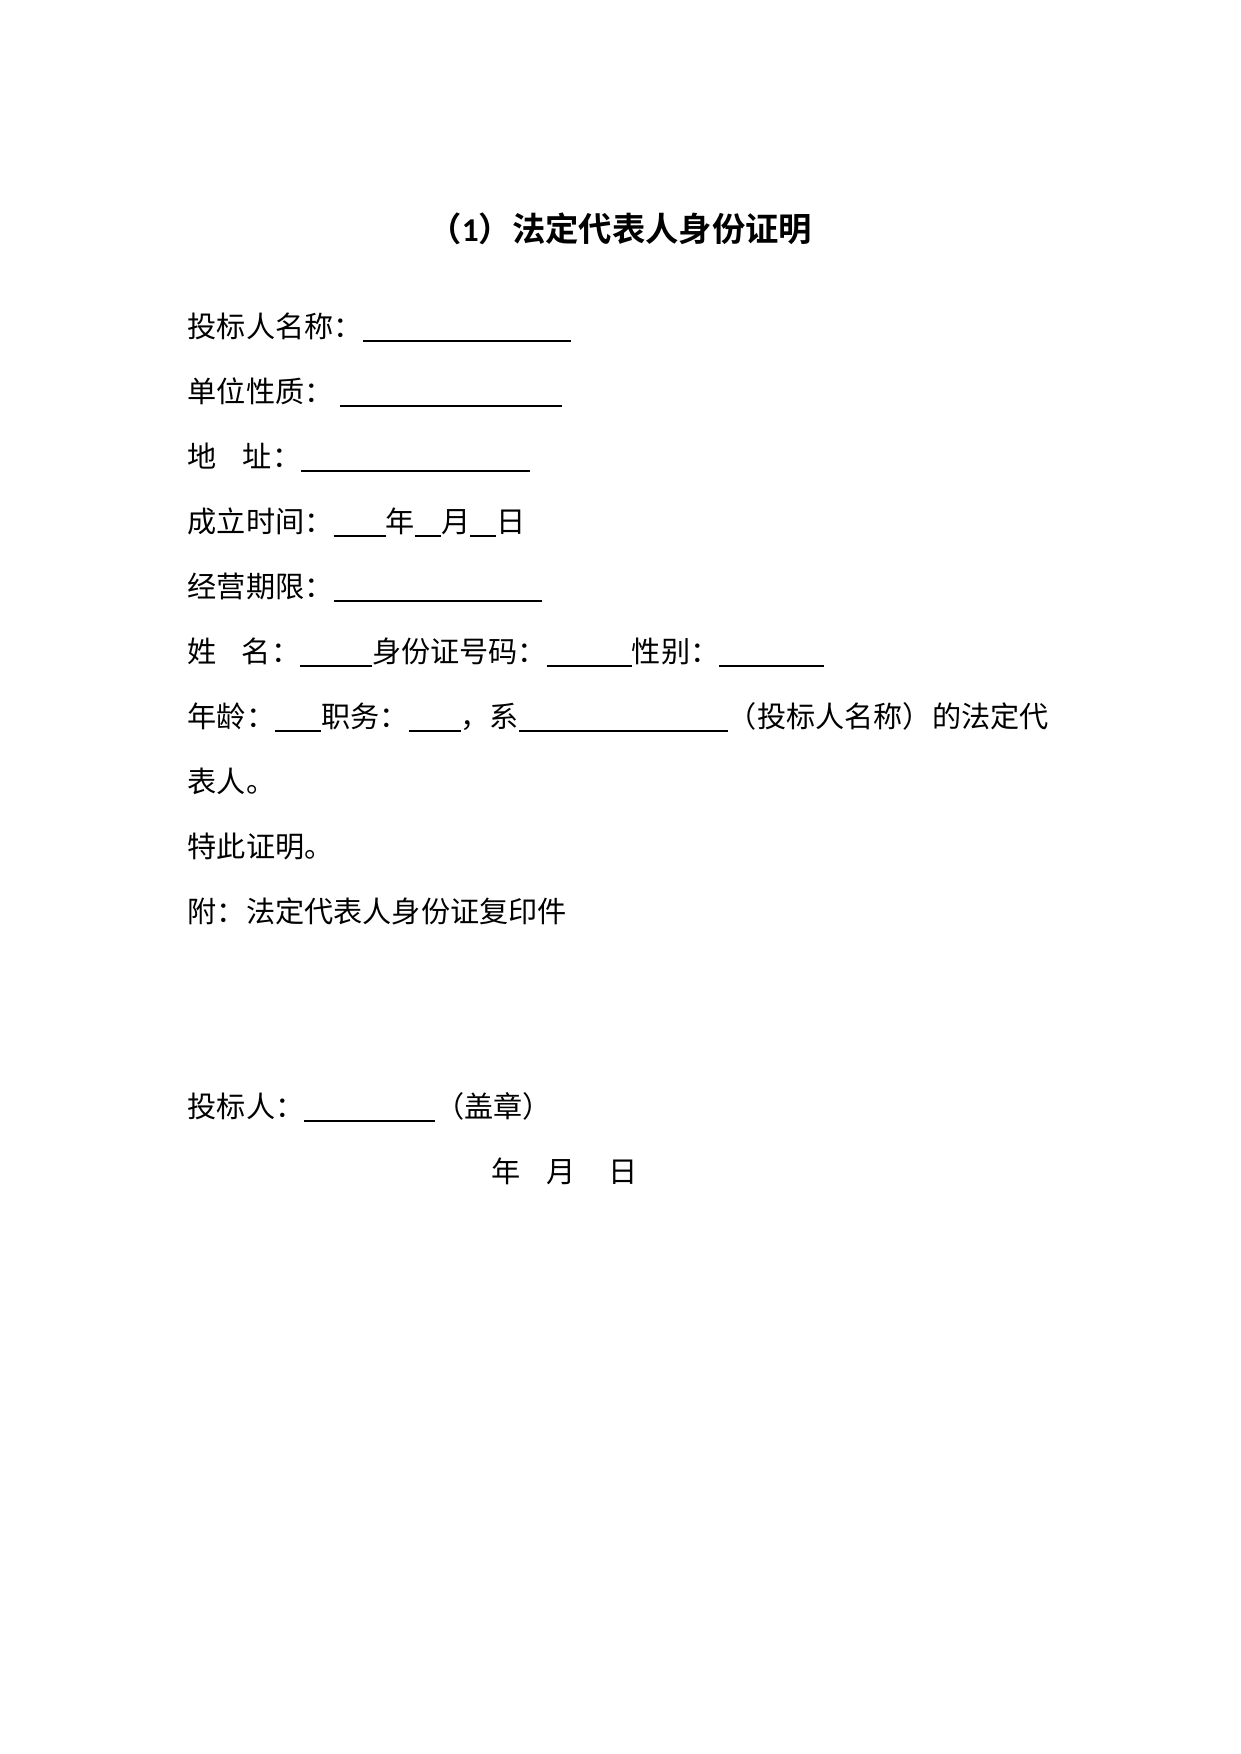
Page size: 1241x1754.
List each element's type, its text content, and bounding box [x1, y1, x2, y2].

text 年龄： 职务： ，系 （投标人名称）的法定代表人。 [187, 682, 1053, 812]
text 地 址： [187, 422, 1053, 487]
text （1）法定代表人身份证明 [187, 194, 1053, 259]
text 姓名： 身份证号码： 性别： [187, 617, 1053, 682]
text 投标人： （盖章） [187, 1072, 1053, 1137]
text 附：法定代表人身份证复印件 [187, 877, 1053, 942]
text 单位性质： [187, 357, 1053, 422]
text 年 月 日 [187, 1137, 1053, 1202]
text 成立时间： 年 月 日 [187, 487, 1053, 552]
text 特此证明。 [187, 812, 1053, 877]
text 投标人名称： [187, 292, 1053, 357]
text 经营期限： [187, 552, 1053, 617]
